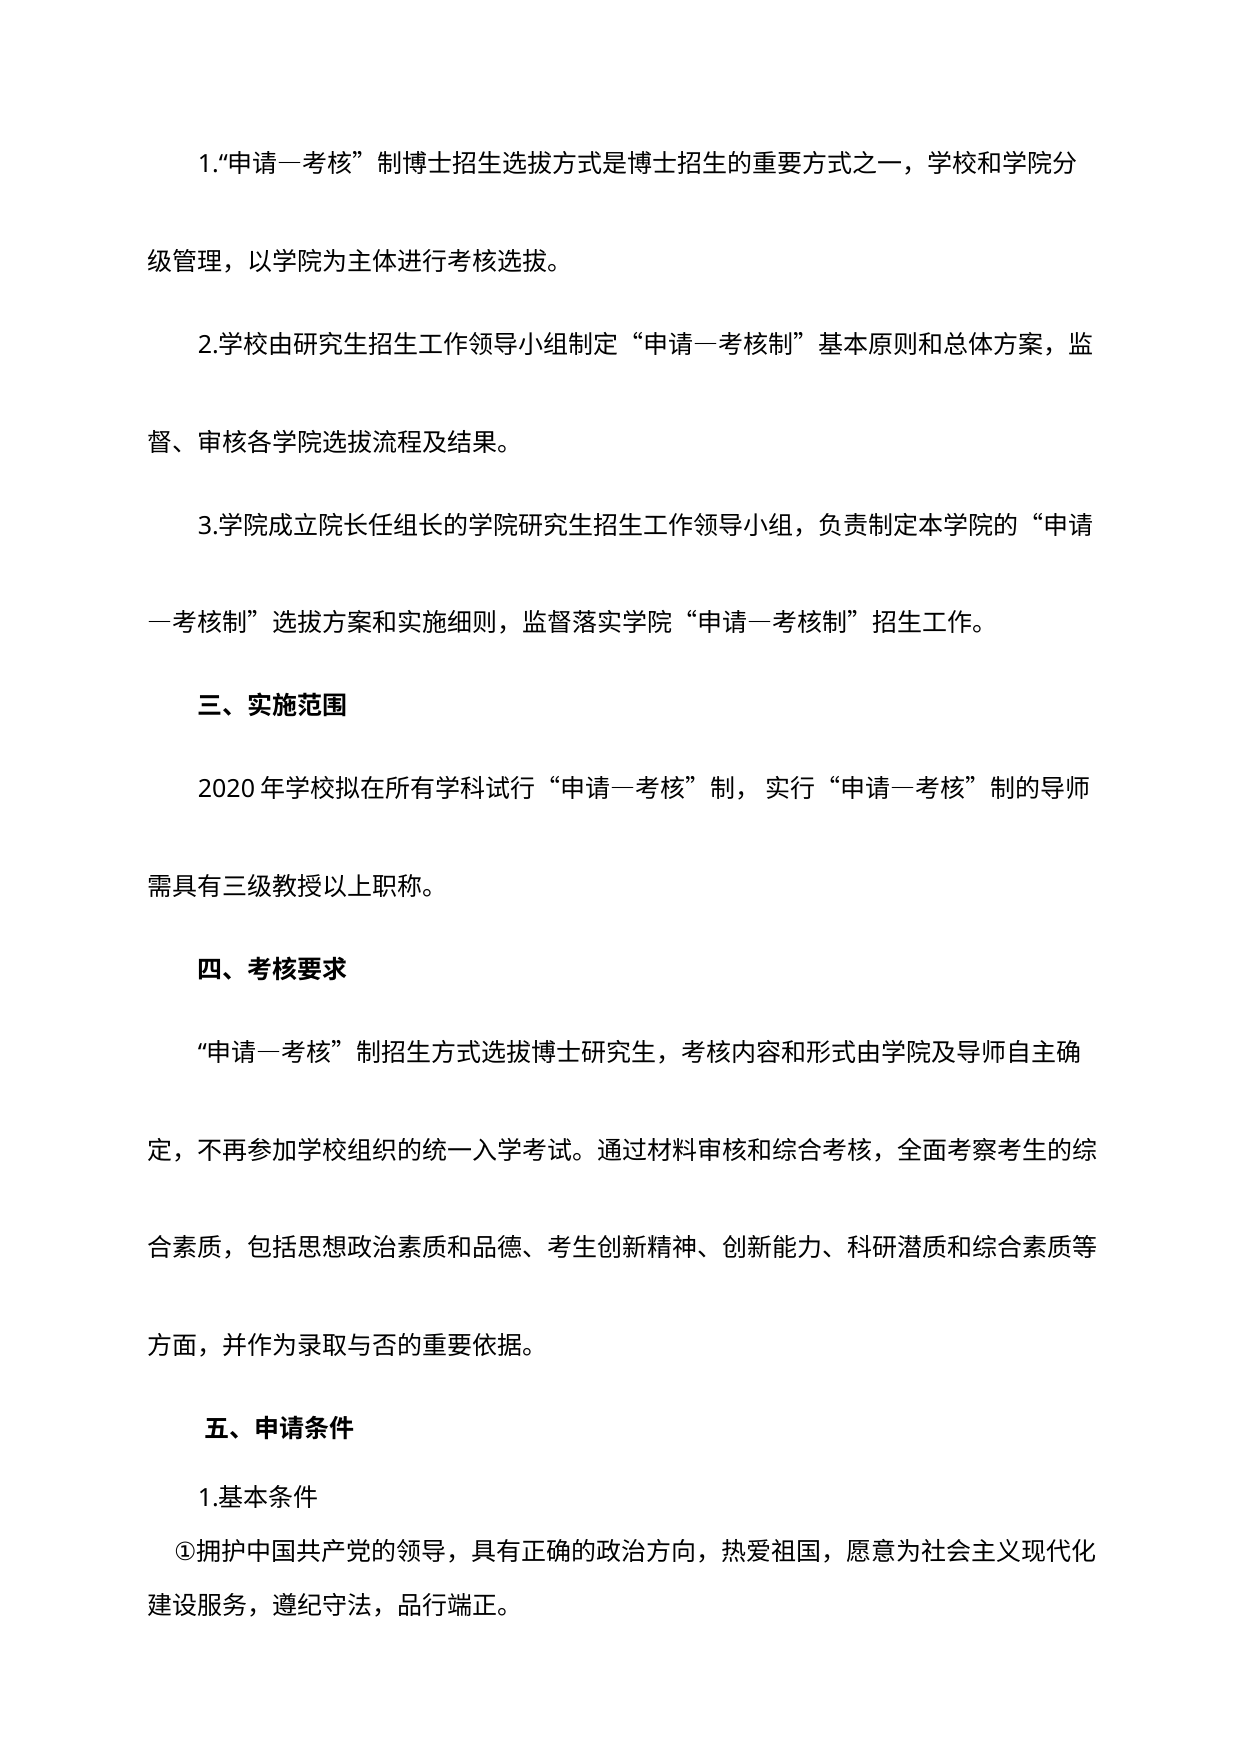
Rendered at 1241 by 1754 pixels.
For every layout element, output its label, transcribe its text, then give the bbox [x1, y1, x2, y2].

text 五、申请条件 [148, 1394, 1098, 1459]
text “申请—考核”制招生方式选拔博士研究生，考核内容和形式由学院及导师自主确定，不再参加学校组织的统一入学考试。通过材料审核和综合考核，全面考察考生的综合素质，包括思想政治素质和品德、考生创新精神、创新能力、科研潜质和综合素质等方面，并作为录取与否的重要依据。 [148, 1018, 1098, 1376]
text 三、实施范围 [148, 671, 1098, 736]
text 1.基本条件 [148, 1477, 1098, 1513]
text 2.学校由研究生招生工作领导小组制定“申请—考核制”基本原则和总体方案，监督、审核各学院选拔流程及结果。 [148, 310, 1098, 473]
text 3.学院成立院长任组长的学院研究生招生工作领导小组，负责制定本学院的“申请—考核制”选拔方案和实施细则，监督落实学院“申请—考核制”招生工作。 [148, 491, 1098, 653]
text 2020年学校拟在所有学科试行“申请—考核”制， 实行“申请—考核”制的导师需具有三级教授以上职称。 [148, 754, 1098, 917]
text ①拥护中国共产党的领导，具有正确的政治方向，热爱祖国，愿意为社会主义现代化建设服务，遵纪守法，品行端正。 [148, 1531, 1098, 1622]
text 四、考核要求 [148, 935, 1098, 1000]
text 1.“申请—考核”制博士招生选拔方式是博士招生的重要方式之一，学校和学院分级管理，以学院为主体进行考核选拔。 [148, 129, 1098, 292]
